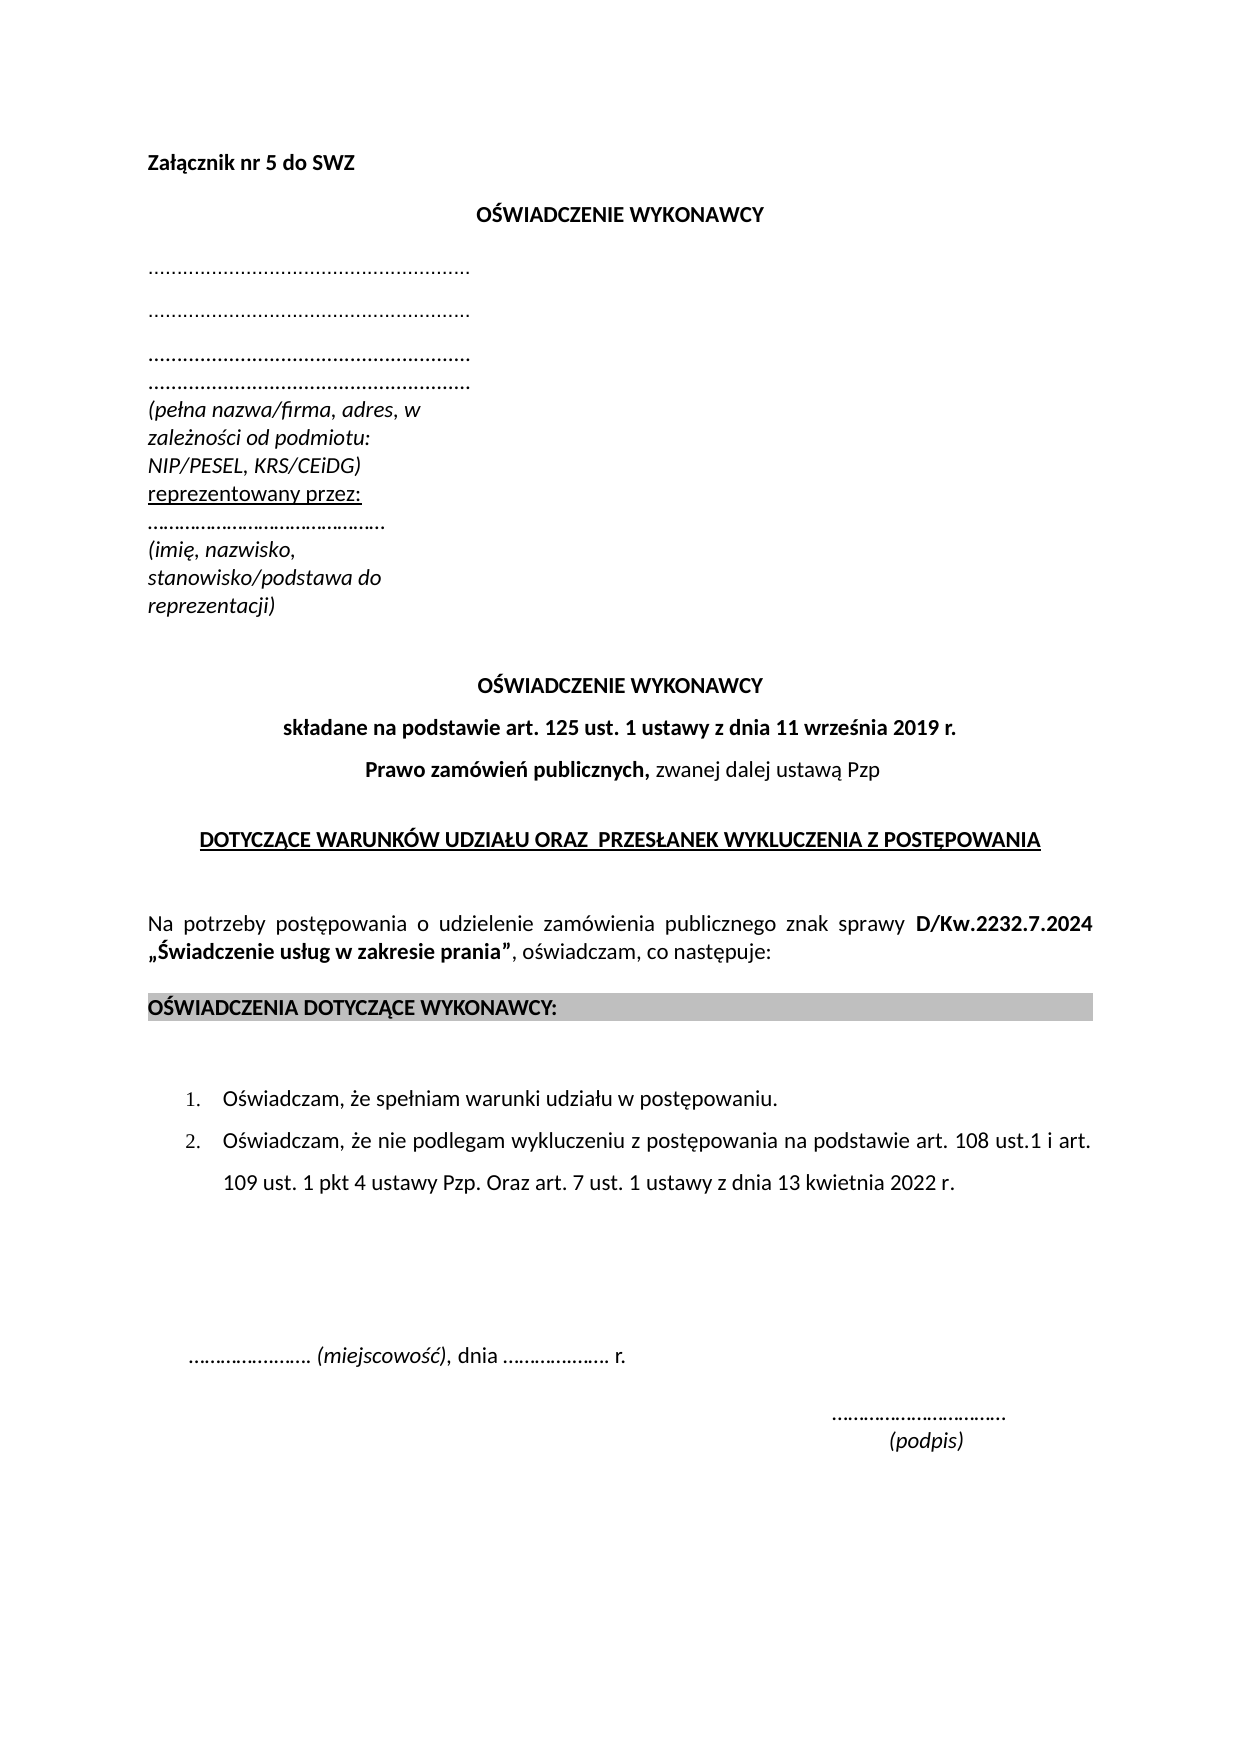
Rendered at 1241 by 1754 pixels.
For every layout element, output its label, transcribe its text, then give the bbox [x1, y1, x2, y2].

text OŚWIADCZENIE WYKONAWCY [148, 200, 1093, 228]
text ........................................................ [148, 252, 472, 279]
text Załącznik nr 5 do SWZ [148, 148, 1093, 176]
text reprezentowany przez: [148, 479, 1093, 507]
text składane na podstawie art. 125 ust. 1 ustawy z dnia 11 września 2019 r. [148, 713, 1093, 741]
text ................................................................................................................ [148, 339, 472, 395]
text DOTYCZĄCE WARUNKÓW UDZIAŁU ORAZ PRZESŁANEK WYKLUCZENIA Z POSTĘPOWANIA [148, 825, 1093, 853]
list Oświadczam, że spełniam warunki udziału w postępowaniu. [185, 1084, 1093, 1112]
list Oświadczam, że nie podlegam wykluczeniu z postępowania na podstawie art. 108 ust.1 i art. 109 ust. 1 pkt 4 ustawy Pzp. Oraz art. 7 ust. 1 ustawy z dnia 13 kwietnia 2022 r. [185, 1126, 1093, 1196]
text OŚWIADCZENIA DOTYCZĄCE WYKONAWCY: [148, 993, 1093, 1021]
text …………………………… (podpis) [148, 1369, 1093, 1454]
text (pełna nazwa/firma, adres, w zależności od podmiotu: NIP/PESEL, KRS/CEiDG) [148, 395, 472, 479]
text ……………………………………… [148, 507, 472, 535]
text Prawo zamówień publicznych, zwanej dalej ustawą Pzp [148, 755, 1093, 783]
text (imię, nazwisko, stanowisko/podstawa do reprezentacji) [148, 535, 472, 619]
text OŚWIADCZENIE WYKONAWCY [148, 671, 1093, 699]
text ........................................................ [148, 295, 472, 322]
text Na potrzeby postępowania o udzielenie zamówienia publicznego znak sprawy D/Kw.2232.7.2024 „Świadczenie usług w zakresie prania”, oświadczam, co następuje: [148, 909, 1093, 965]
text …………….……. (miejscowość), dnia ………….……. r. [148, 1342, 1093, 1369]
